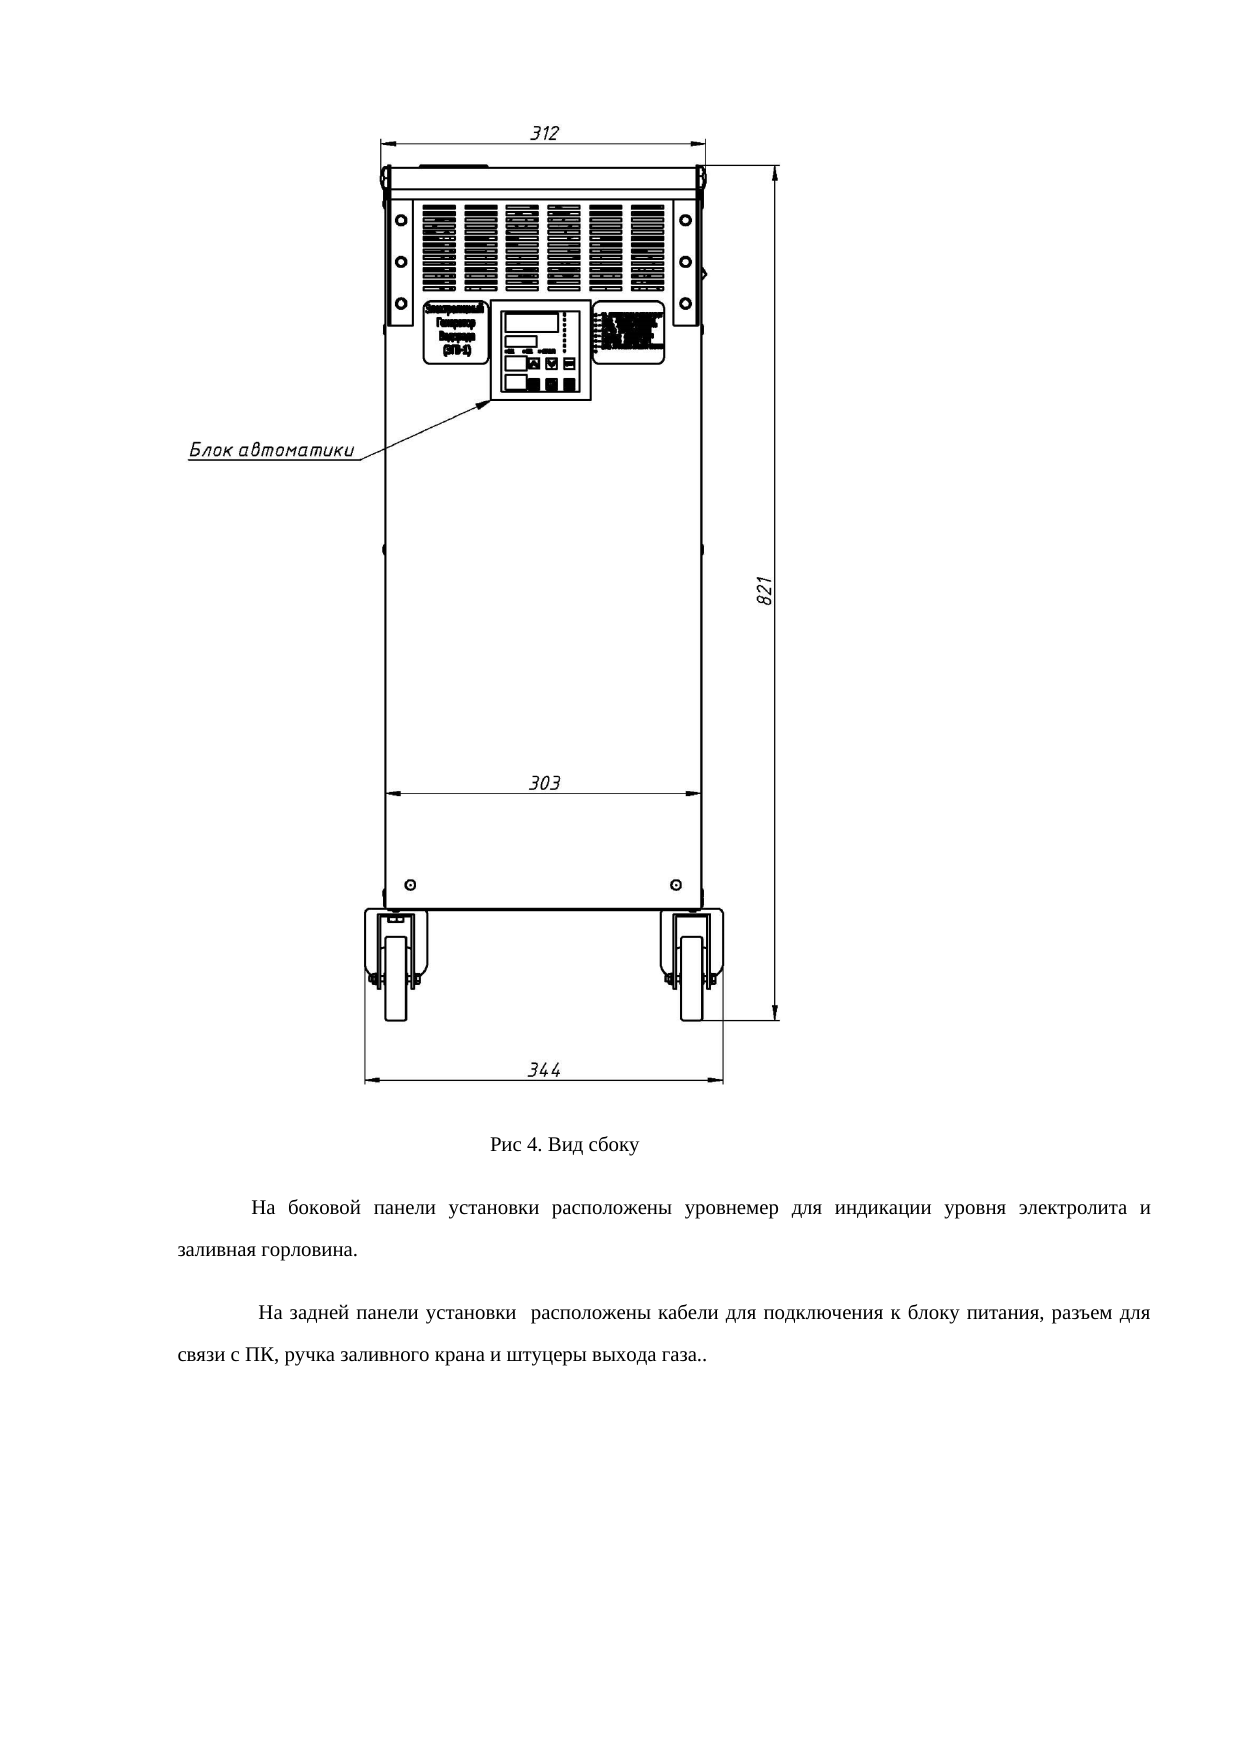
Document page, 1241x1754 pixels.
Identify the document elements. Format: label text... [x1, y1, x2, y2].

picture [177, 118, 782, 1089]
text На задней панели установки расположены кабели для подключения к блоку питания, разъем для связи с ПК, ручка заливного крана и штуцеры выхода газа.. [177, 1300, 1152, 1366]
text Рис 4. Вид сбоку [177, 1132, 1152, 1156]
text На боковой панели установки расположены уровнемер для индикации уровня электролита и заливная горловина. [177, 1195, 1152, 1261]
